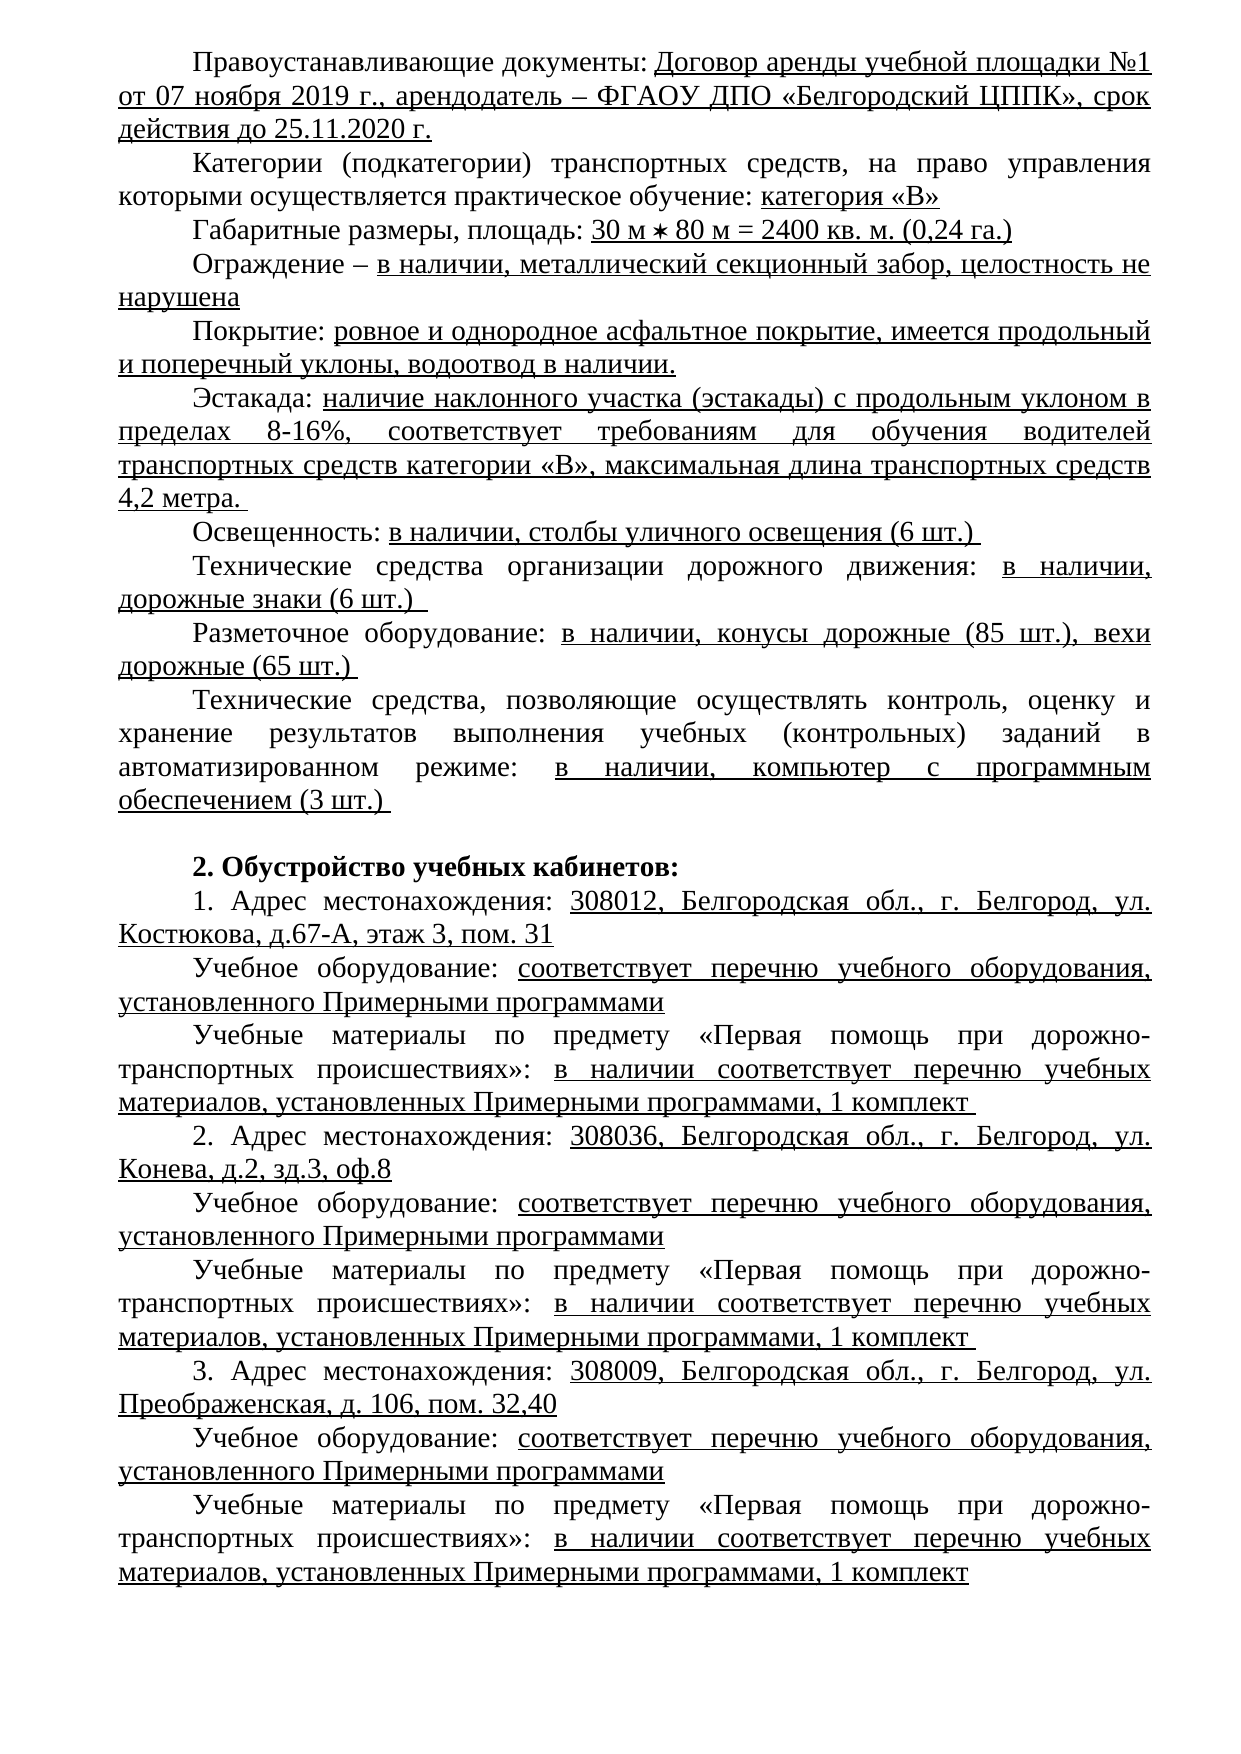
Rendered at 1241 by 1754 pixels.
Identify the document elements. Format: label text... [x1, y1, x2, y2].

text 2. Адрес местонахождения: 308036, Белгородская обл., г. Белгород, ул. Конева, д.2, зд.3, оф.8 [118, 1118, 1152, 1185]
text Учебное оборудование: соответствует перечню учебного оборудования, установленного Примерными программами [118, 1420, 1152, 1487]
text Категории (подкатегории) транспортных средств, на право управления которыми осуществляется практическое обучение: категория «В» [118, 145, 1152, 212]
text Учебные материалы по предмету «Первая помощь при дорожно-транспортных происшествиях»: в наличии соответствует перечню учебных материалов, установленных Примерными программами, 1 комплект [118, 1017, 1152, 1118]
text Освещенность: в наличии, столбы уличного освещения (6 шт.) [118, 514, 1152, 548]
text Учебные материалы по предмету «Первая помощь при дорожно-транспортных происшествиях»: в наличии соответствует перечню учебных материалов, установленных Примерными программами, 1 комплект [118, 1252, 1152, 1353]
text Разметочное оборудование: в наличии, конусы дорожные (85 шт.), вехи дорожные (65 шт.) [118, 615, 1152, 682]
text Эстакада: наличие наклонного участка (эстакады) с продольным уклоном в пределах 8-16%, соответствует требованиям для обучения водителей транспортных средств категории «В», максимальная длина транспортных средств 4,2 метра. [118, 380, 1152, 443]
text Ограждение – в наличии, металлический секционный забор, целостность не нарушена [118, 246, 1152, 313]
text Покрытие: ровное и однородное асфальтное покрытие, имеется продольный и поперечный уклоны, водоотвод в наличии. [118, 313, 1152, 380]
text Учебное оборудование: соответствует перечню учебного оборудования, установленного Примерными программами [118, 950, 1152, 1017]
text 2. Обустройство учебных кабинетов: [118, 849, 1152, 883]
text Габаритные размеры, площадь: 30 м 80 м = 2400 кв. м. (0,24 га.) [118, 212, 1152, 246]
text Эстакада: наличие наклонного участка (эстакады) с продольным уклоном в пределах 8-16%, соответствует требованиям для обучения водителей транспортных средств категории «В», максимальная длина транспортных средств 4,2 метра. [118, 444, 1152, 514]
text Учебное оборудование: соответствует перечню учебного оборудования, установленного Примерными программами [118, 1185, 1152, 1252]
text Правоустанавливающие документы: Договор аренды учебной площадки №1 от 07 ноября 2019 г., арендодатель – ФГАОУ ДПО «Белгородский ЦППК», срок действия до 25.11.2020 г. [118, 44, 1152, 145]
text Технические средства организации дорожного движения: в наличии, дорожные знаки (6 шт.) [118, 548, 1152, 615]
text 3. Адрес местонахождения: 308009, Белгородская обл., г. Белгород, ул. Преображенская, д. 106, пом. 32,40 [118, 1353, 1152, 1420]
text Учебные материалы по предмету «Первая помощь при дорожно-транспортных происшествиях»: в наличии соответствует перечню учебных материалов, установленных Примерными программами, 1 комплект [118, 1487, 1152, 1587]
list 1. Адрес местонахождения: 308012, Белгородская обл., г. Белгород, ул. Костюкова, д.67-А, этаж 3, пом. 31 [118, 883, 1152, 950]
text Технические средства, позволяющие осуществлять контроль, оценку и хранение результатов выполнения учебных (контрольных) заданий в автоматизированном режиме: в наличии, компьютер с программным обеспечением (3 шт.) [118, 682, 1152, 816]
